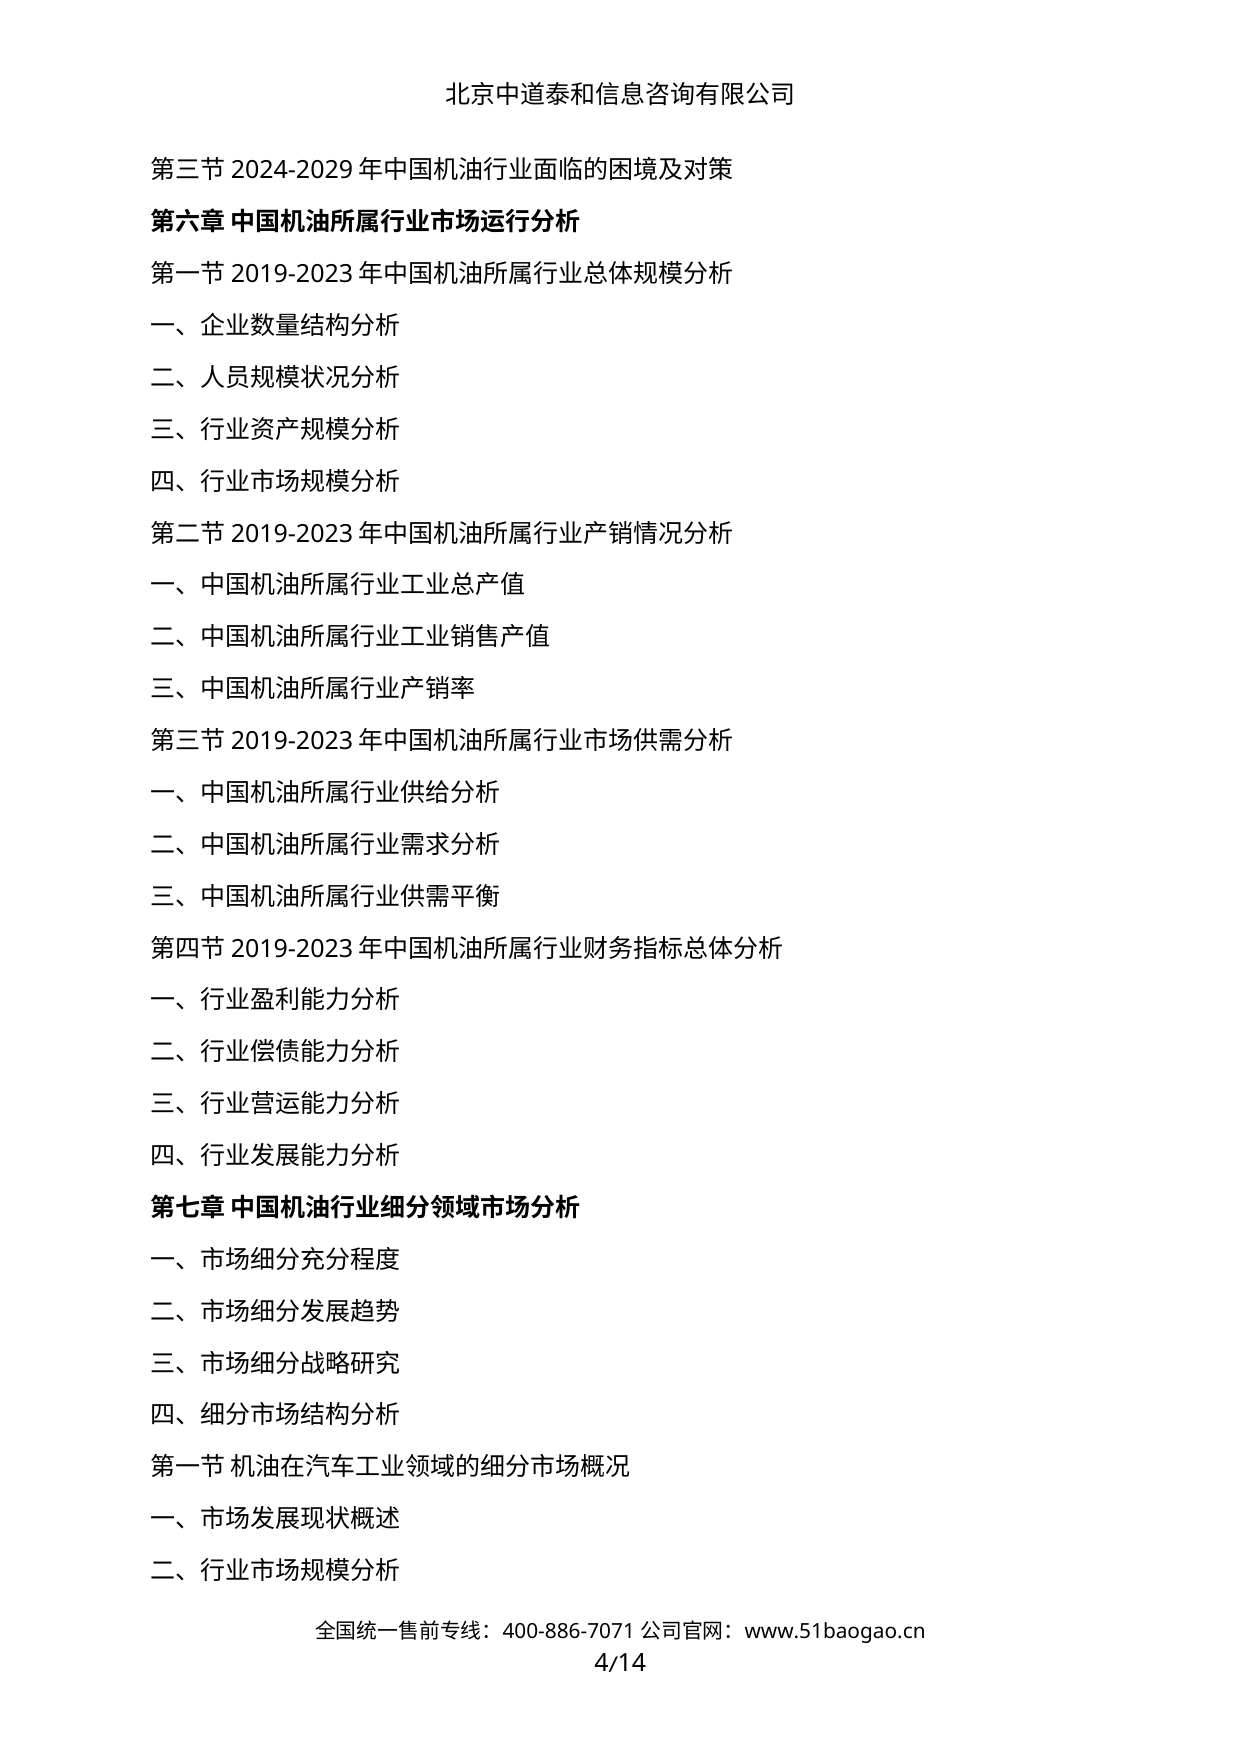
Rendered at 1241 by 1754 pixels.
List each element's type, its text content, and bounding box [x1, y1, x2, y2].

text 第三节 2019-2023年中国机油所属行业市场供需分析 [150, 721, 1090, 757]
text 第六章 中国机油所属行业市场运行分析 [150, 202, 1090, 238]
text 一、行业盈利能力分析 [150, 980, 1090, 1016]
text 二、人员规模状况分析 [150, 357, 1090, 394]
text 第二节 2019-2023年中国机油所属行业产销情况分析 [150, 513, 1090, 549]
text 三、行业营运能力分析 [150, 1084, 1090, 1120]
text 一、市场发展现状概述 [150, 1499, 1090, 1535]
text 一、市场细分充分程度 [150, 1239, 1090, 1276]
text 四、细分市场结构分析 [150, 1395, 1090, 1431]
text 一、企业数量结构分析 [150, 306, 1090, 342]
text 二、中国机油所属行业工业销售产值 [150, 617, 1090, 653]
text 第三节 2024-2029年中国机油行业面临的困境及对策 [150, 150, 1090, 186]
text 三、中国机油所属行业供需平衡 [150, 876, 1090, 912]
text 一、中国机油所属行业供给分析 [150, 772, 1090, 809]
text 三、行业资产规模分析 [150, 409, 1090, 446]
text 第七章 中国机油行业细分领域市场分析 [150, 1187, 1090, 1224]
text 第一节 机油在汽车工业领域的细分市场概况 [150, 1447, 1090, 1483]
text 二、行业市场规模分析 [150, 1551, 1090, 1587]
text 一、中国机油所属行业工业总产值 [150, 565, 1090, 601]
text 四、行业市场规模分析 [150, 461, 1090, 497]
text 二、市场细分发展趋势 [150, 1291, 1090, 1327]
text 二、行业偿债能力分析 [150, 1032, 1090, 1068]
text 第四节 2019-2023年中国机油所属行业财务指标总体分析 [150, 928, 1090, 964]
text 四、行业发展能力分析 [150, 1136, 1090, 1172]
text 二、中国机油所属行业需求分析 [150, 824, 1090, 861]
text 第一节 2019-2023年中国机油所属行业总体规模分析 [150, 254, 1090, 290]
text 三、中国机油所属行业产销率 [150, 669, 1090, 705]
text 三、市场细分战略研究 [150, 1343, 1090, 1379]
